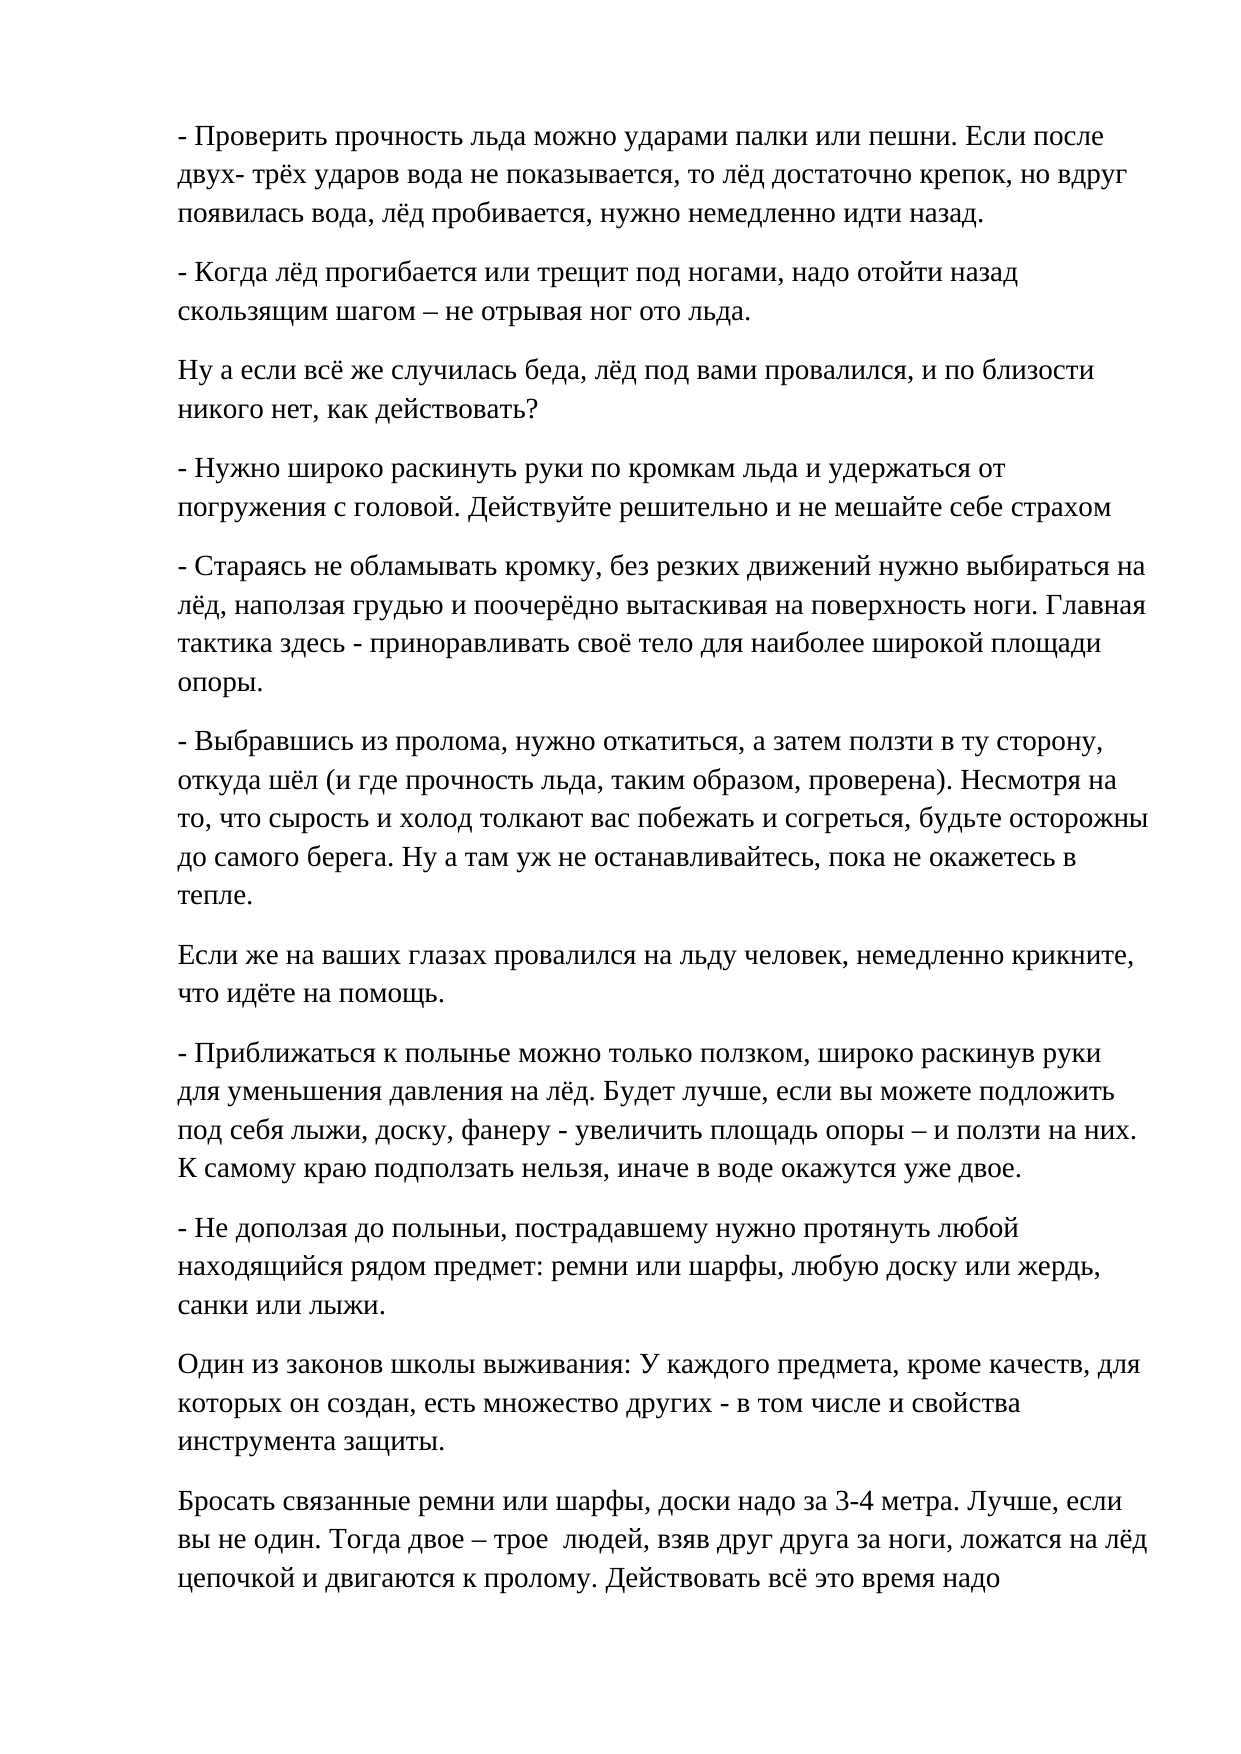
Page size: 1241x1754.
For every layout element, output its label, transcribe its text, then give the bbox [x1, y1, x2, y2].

text - Выбравшись из пролома, нужно откатиться, а затем ползти в ту сторону, откуда шёл (и где прочность льда, таким образом, проверена). Несмотря на то, что сырость и холод толкают вас побежать и согреться, будьте осторожны до самого берега. Ну а там уж не останавливайтесь, пока не окажетесь в тепле. [177, 723, 1152, 911]
text - Когда лёд прогибается или трещит под ногами, надо отойти назад скользящим шагом – не отрывая ног ото льда. [177, 254, 1152, 327]
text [177, 1483, 1152, 1593]
text - Приближаться к полынье можно только ползком, широко раскинув руки для уменьшения давления на лёд. Будет лучше, если вы можете подложить под себя лыжи, доску, фанеру - увеличить площадь опоры – и ползти на них. К самому краю подползать нельзя, иначе в воде окажутся уже двое. [177, 1035, 1152, 1184]
text - Не доползая до полыньи, пострадавшему нужно протянуть любой находящийся рядом предмет: ремни или шарфы, любую доску или жердь, санки или лыжи. [177, 1210, 1152, 1320]
text - Проверить прочность льда можно ударами палки или пешни. Если после двух- трёх ударов вода не показывается, то лёд достаточно крепок, но вдруг появилась вода, лёд пробивается, нужно немедленно идти назад. [177, 118, 1152, 229]
text - Нужно широко раскинуть руки по кромкам льда и удержаться от погружения с головой. Действуйте решительно и не мешайте себе страхом [177, 450, 1152, 522]
text Ну а если всё же случилась беда, лёд под вами провалился, и по близости никого нет, как действовать? [177, 352, 1152, 424]
text Один из законов школы выживания: У каждого предмета, кроме качеств, для которых он создан, есть множество других - в том числе и свойства инструмента защиты. [177, 1346, 1152, 1457]
text Если же на ваших глазах провалился на льду человек, немедленно крикните, что идёте на помощь. [177, 937, 1152, 1009]
text - Стараясь не обламывать кромку, без резких движений нужно выбираться на лёд, наползая грудью и поочерёдно вытаскивая на поверхность ноги. Главная тактика здесь - приноравливать своё тело для наиболее широкой площади опоры. [177, 548, 1152, 697]
